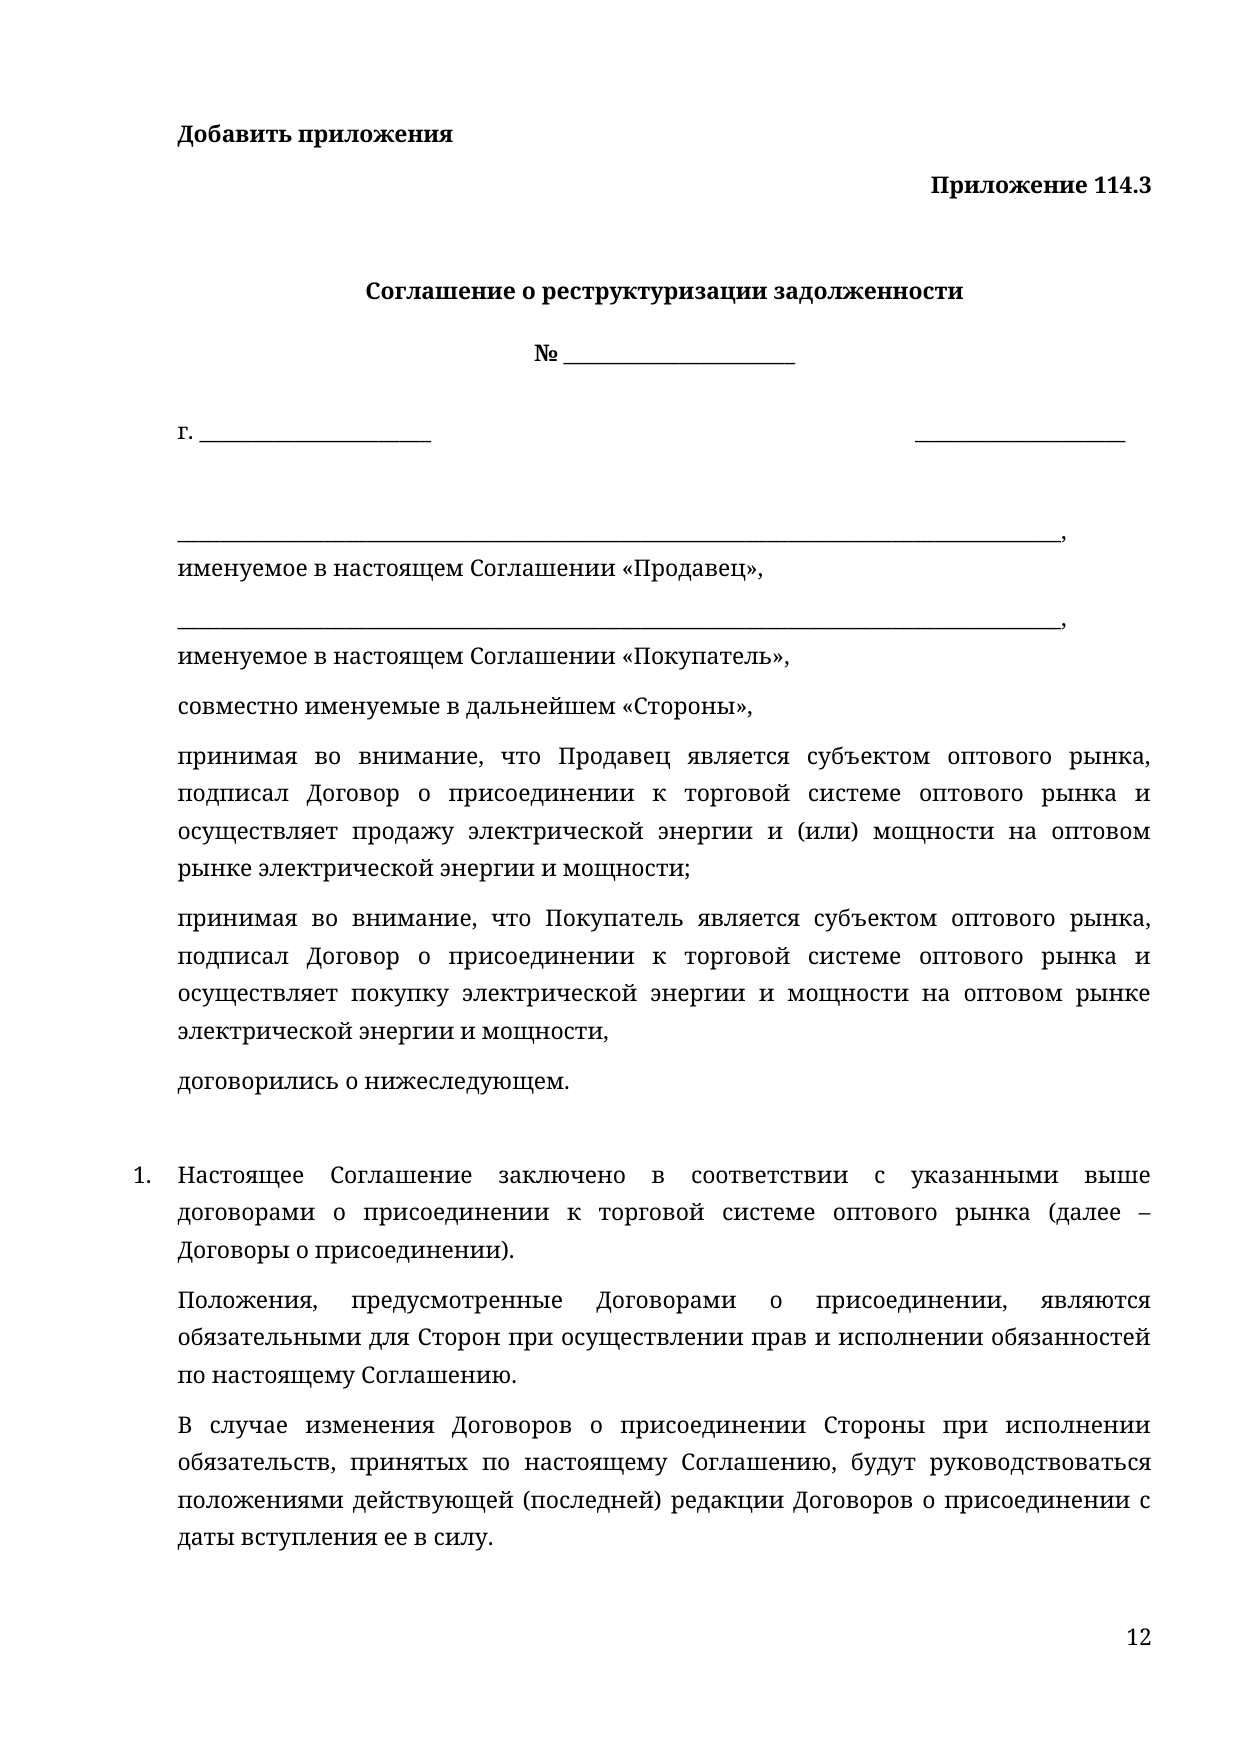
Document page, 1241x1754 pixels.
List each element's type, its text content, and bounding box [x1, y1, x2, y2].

text Положения, предусмотренные Договорами о присоединении, являются обязательными для сторон при осуществлении прав и исполнении обязанностей по настоящему Соглашению. [133, 1283, 1152, 1390]
list Настоящее Соглашение заключено в соответствии с указанными выше договорами о присоединении к торговой системе оптового рынка (далее – Договоры о присоединении). [133, 1158, 1152, 1265]
text ____________________________________________________________________________________, именуемое в настоящем Соглашении «Продавец», [177, 515, 1152, 583]
text принимая во внимание, что Покупатель является субъектом оптового рынка, подписал Договор о присоединении к торговой системе оптового рынка и осуществляет покупку электрической энергии и мощности на оптовом рынке электрической энергии и мощности, [177, 902, 1152, 1046]
subtitle Приложение 114.3 [213, 168, 1152, 200]
text совместно именуемые в дальнейшем «Стороны», [177, 690, 1152, 721]
text Соглашение о реструктуризации задолженности [177, 275, 1152, 306]
text принимая во внимание, что Продавец является субъектом оптового рынка, подписал Договор о присоединении к торговой системе оптового рынка и осуществляет продажу электрической энергии и (или) мощности на оптовом рынке электрической энергии и мощности; [177, 740, 1152, 883]
text договорились о нижеследующем. [177, 1065, 1152, 1096]
text В случае изменения Договоров о присоединении Стороны при исполнении обязательств, принятых по настоящему Соглашению, будут руководствоваться положениями действующей (последней) редакции Договоров о присоединении с даты вступления ее в силу. [133, 1408, 1152, 1552]
text № ______________________ [177, 337, 1152, 368]
text г. ______________________ ____________________ [177, 415, 1152, 446]
text ____________________________________________________________________________________, именуемое в настоящем Соглашении «Покупатель», [177, 602, 1152, 671]
text Добавить приложения [177, 118, 1152, 149]
